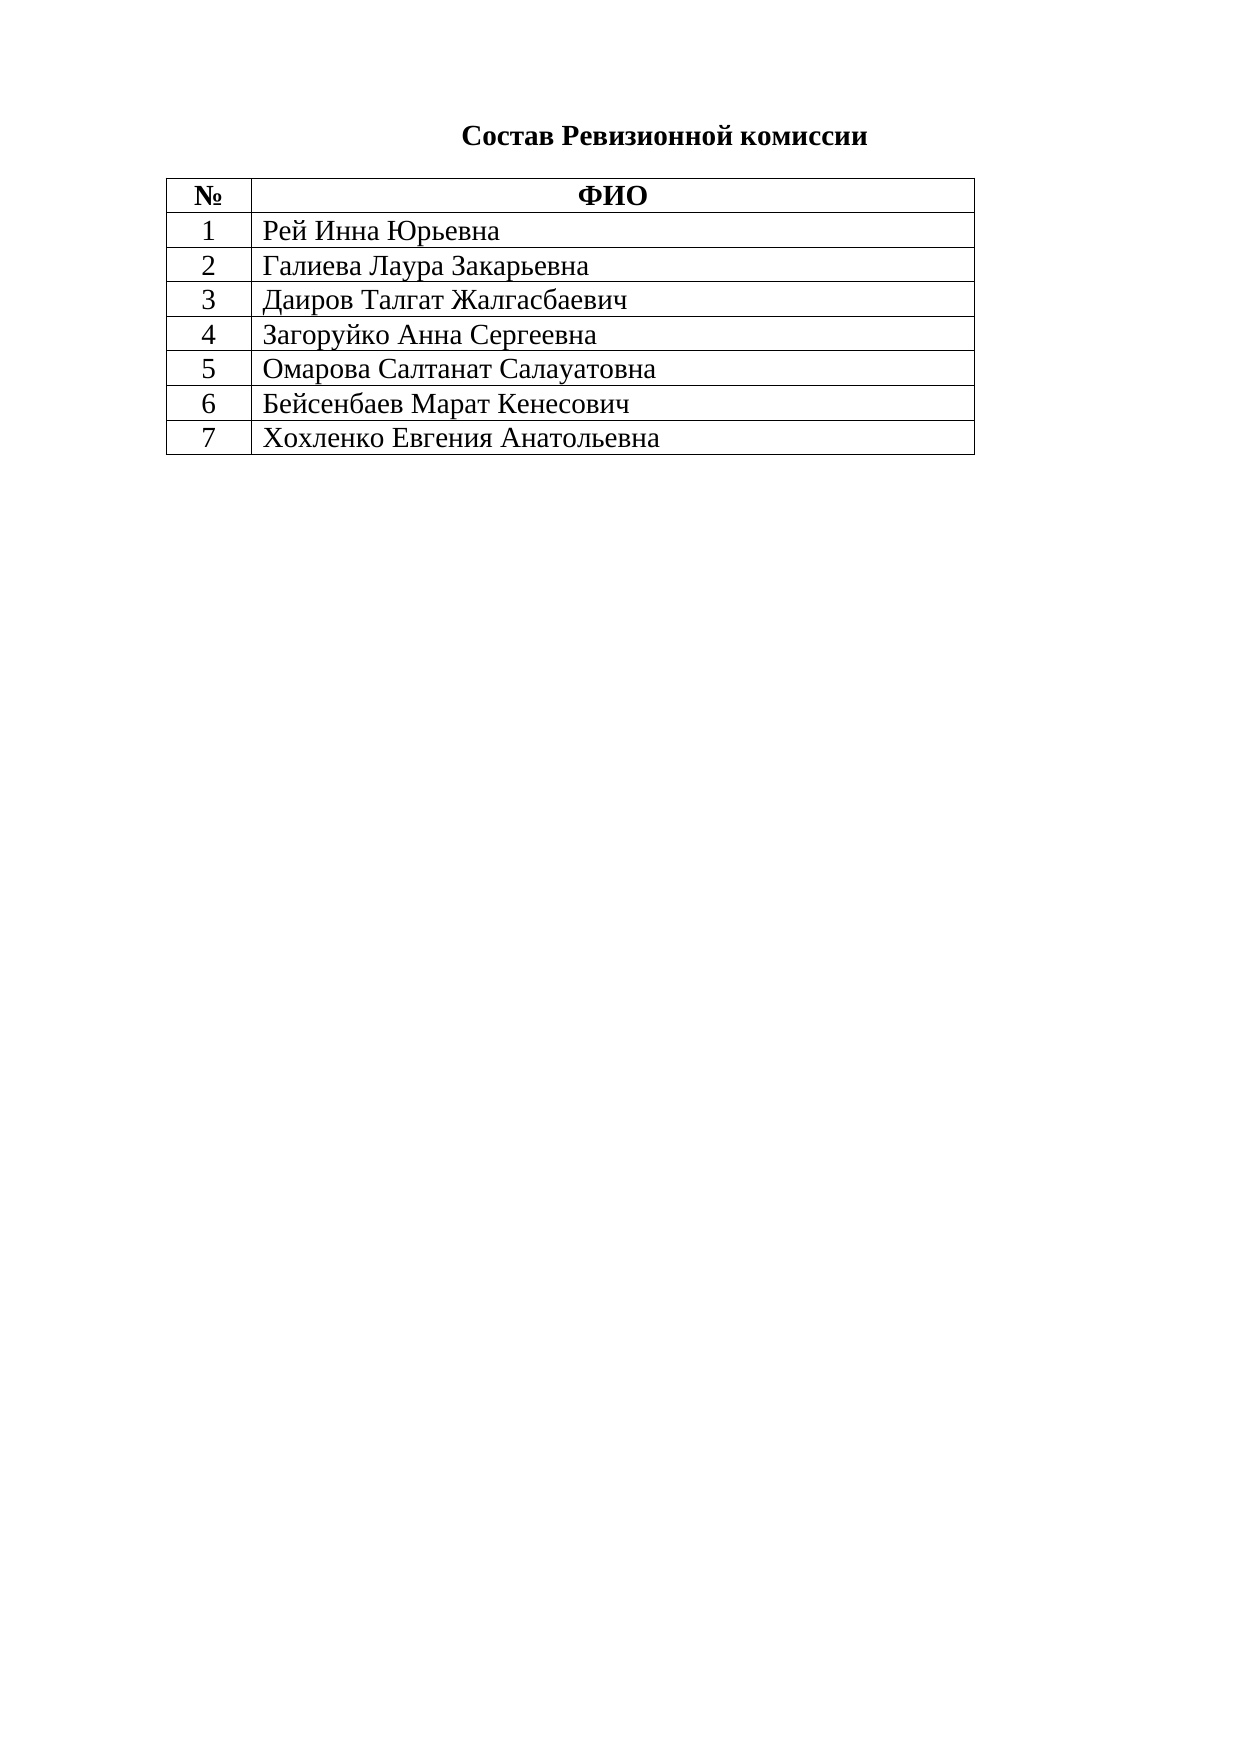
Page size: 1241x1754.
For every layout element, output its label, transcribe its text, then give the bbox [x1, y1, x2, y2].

table_cell Бейсенбаев Марат Кенесович [252, 386, 974, 419]
table_header № [167, 179, 251, 212]
table_cell 6 [167, 386, 251, 419]
table_cell 1 [167, 213, 251, 247]
table_header ФИО [252, 179, 974, 212]
text Состав Ревизионной комиссии [177, 118, 1152, 152]
table_cell Рей Инна Юрьевна [252, 213, 974, 247]
table_cell 7 [167, 421, 251, 454]
table_cell Хохленко Евгения Анатольевна [252, 421, 974, 454]
table_cell Галиева Лаура Закарьевна [252, 248, 974, 281]
table_cell 5 [167, 351, 251, 385]
table_cell Загоруйко Анна Сергеевна [252, 317, 974, 350]
table_cell 4 [167, 317, 251, 350]
table_cell 3 [167, 282, 251, 316]
table_cell Даиров Талгат Жалгасбаевич [252, 282, 974, 316]
table_cell Омарова Салтанат Салауатовна [252, 351, 974, 385]
table_cell 2 [167, 248, 251, 281]
